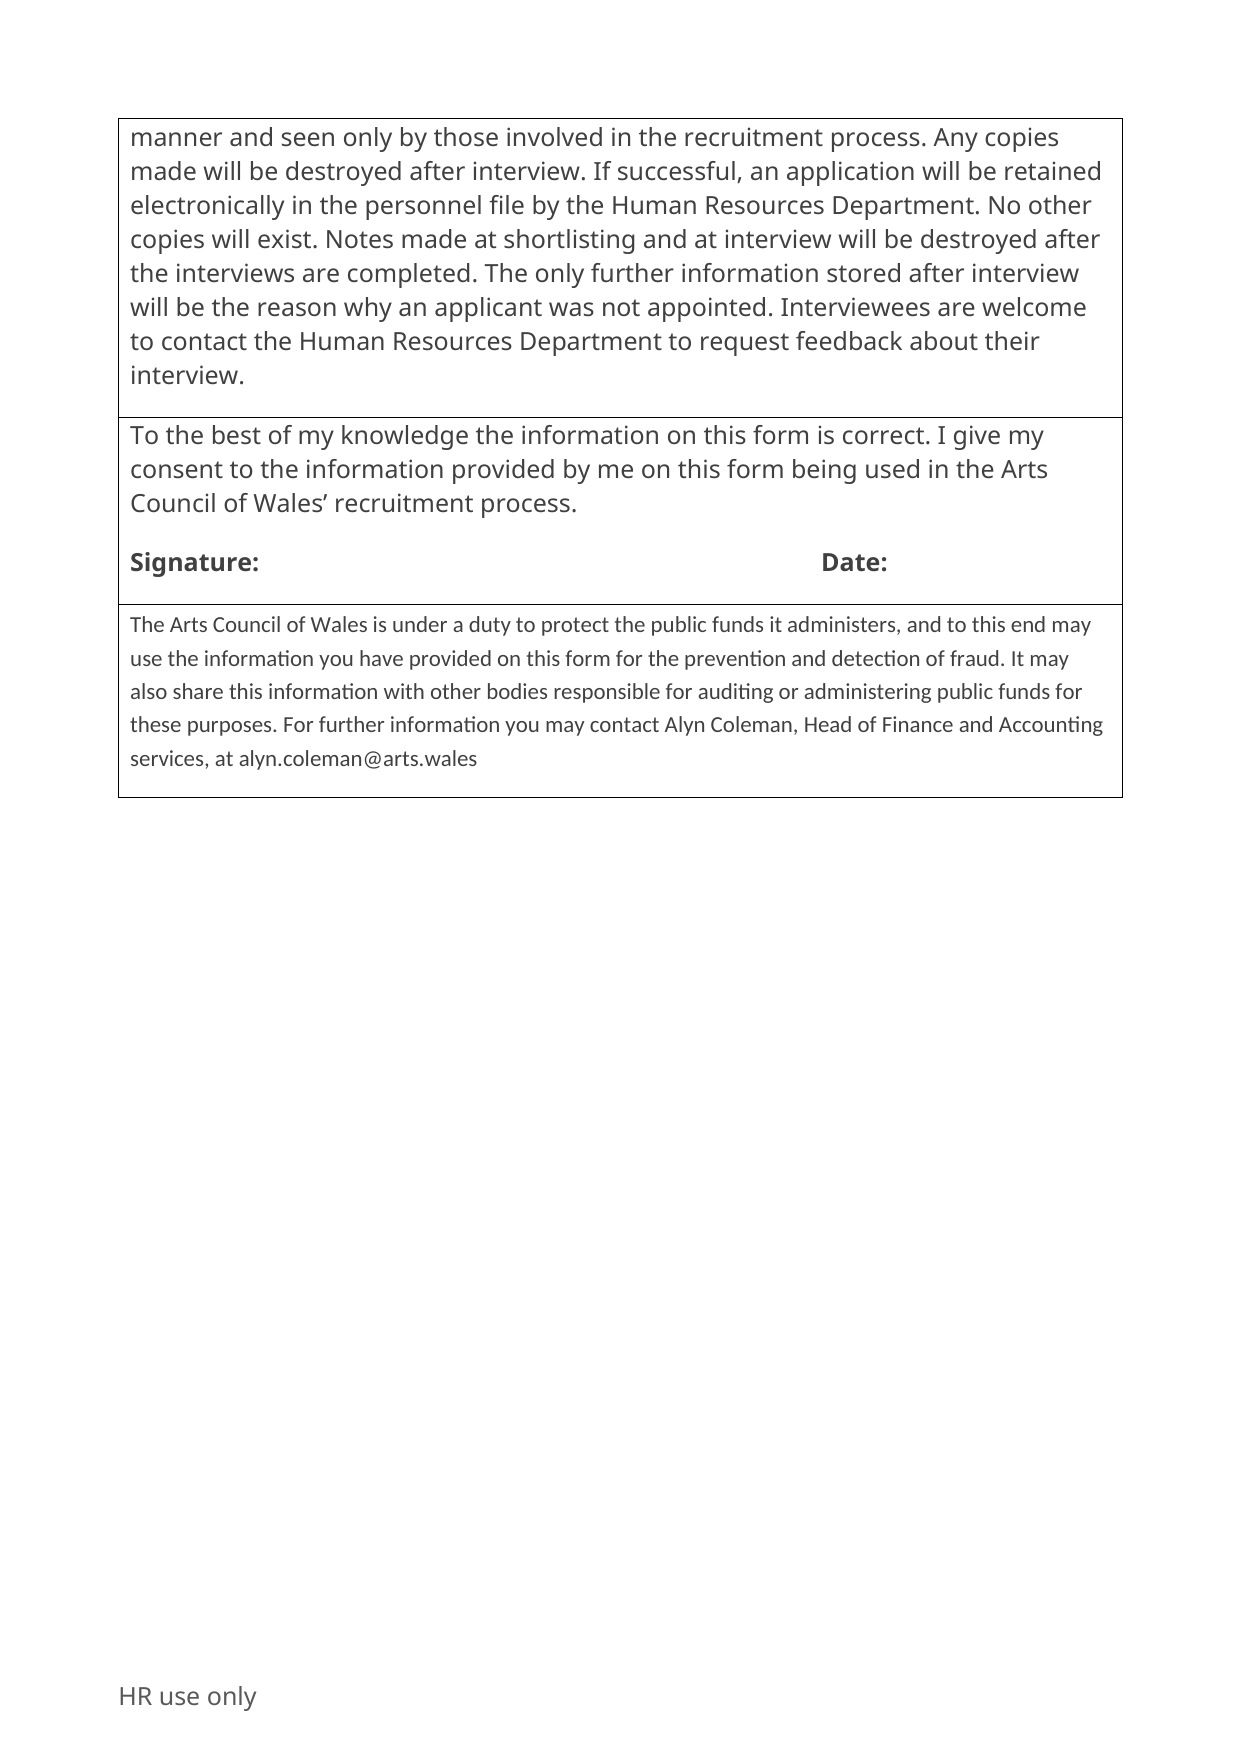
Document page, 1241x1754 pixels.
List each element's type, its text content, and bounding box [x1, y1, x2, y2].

table_cell To the best of my knowledge the information on this form is correct. I give my consent to the information provided by me on this form being used in the Arts Council of Wales’ recruitment process. Signature: Date: [119, 418, 1122, 604]
table_cell The Arts Council of Wales is under a duty to protect the public funds it administers, and to this end may use the information you have provided on this form for the prevention and detection of fraud. It may also share this information with other bodies responsible for auditing or administering public funds for these purposes. For further information you may contact Alyn Coleman, Head of Finance and Accounting services, at alyn.coleman@arts.wales [119, 605, 1122, 797]
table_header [119, 119, 1122, 417]
